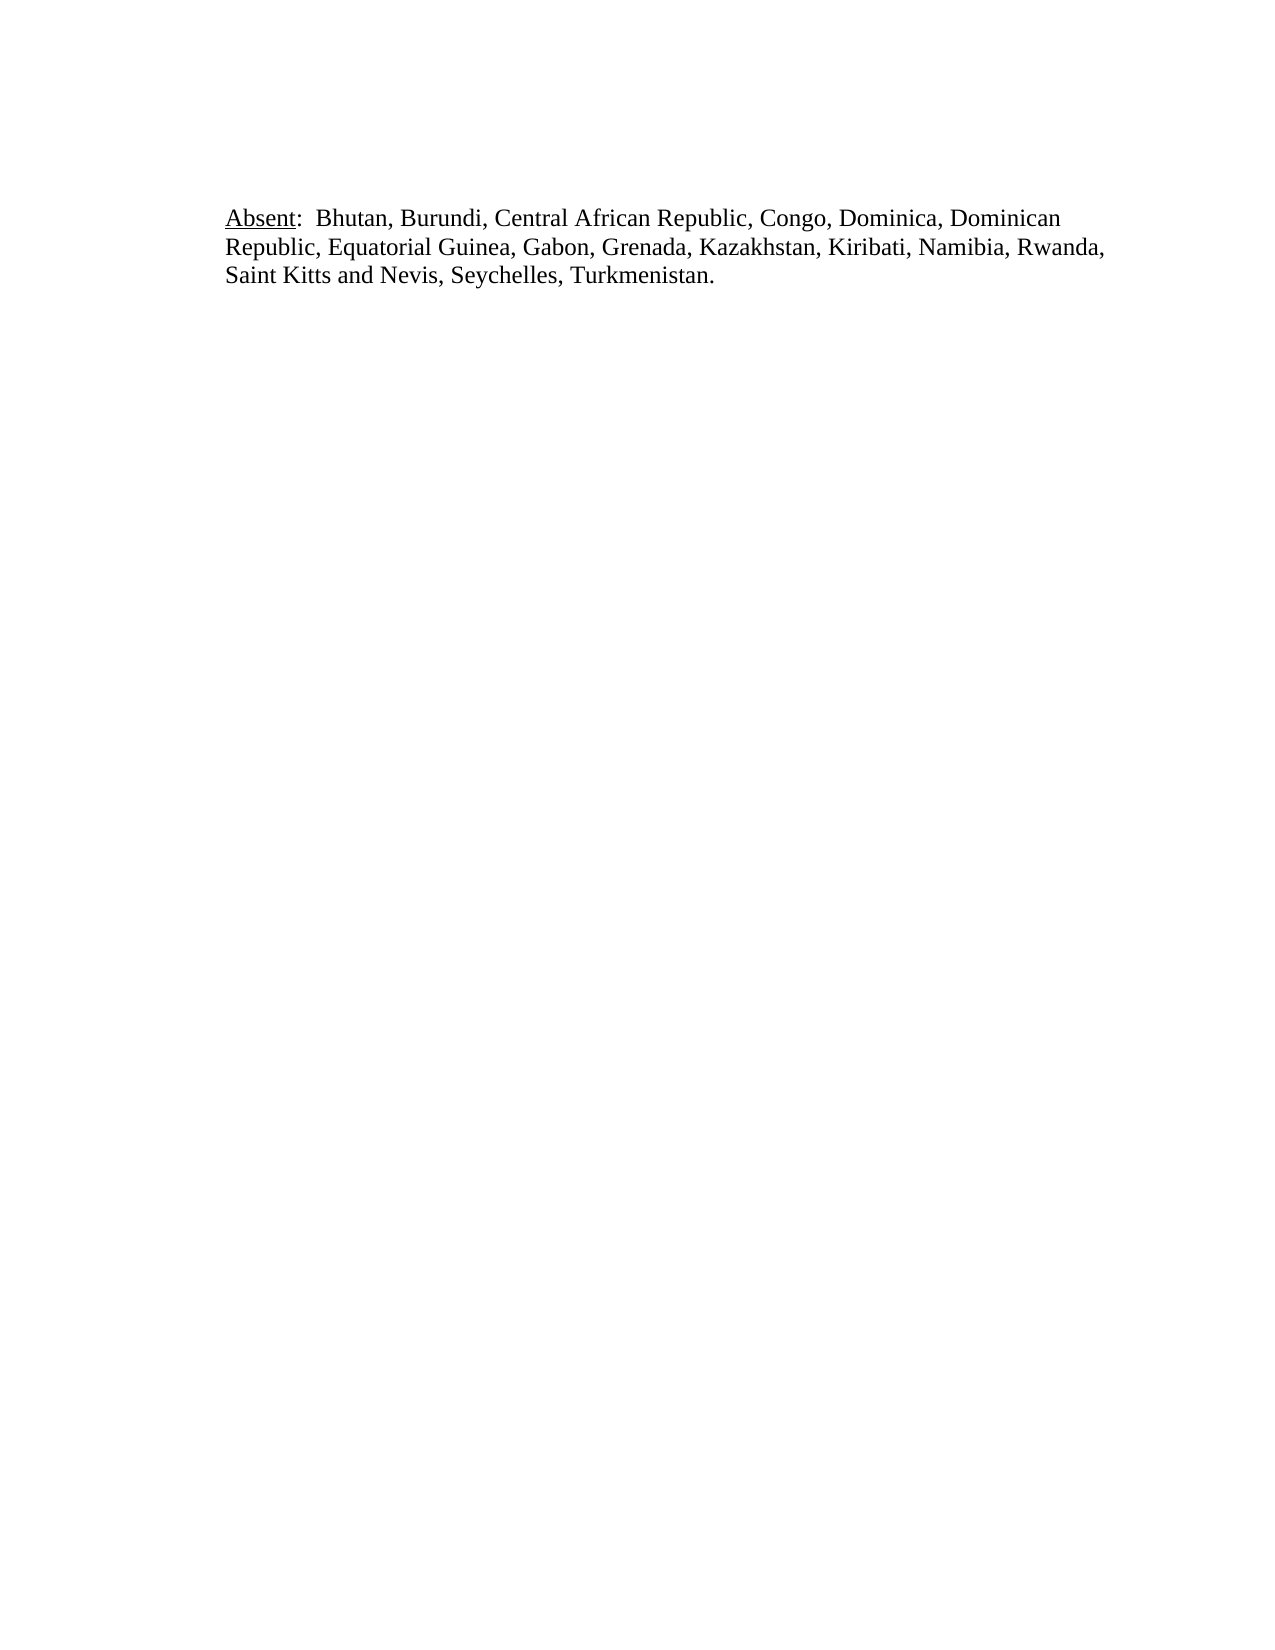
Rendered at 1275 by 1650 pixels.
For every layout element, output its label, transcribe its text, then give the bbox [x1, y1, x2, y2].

text Absent: Bhutan, Burundi, Central African Republic, Congo, Dominica, Dominican Republic, Equatorial Guinea, Gabon, Grenada, Kazakhstan, Kiribati, Namibia, Rwanda, Saint Kitts and Nevis, Seychelles, Turkmenistan. [225, 203, 1125, 289]
